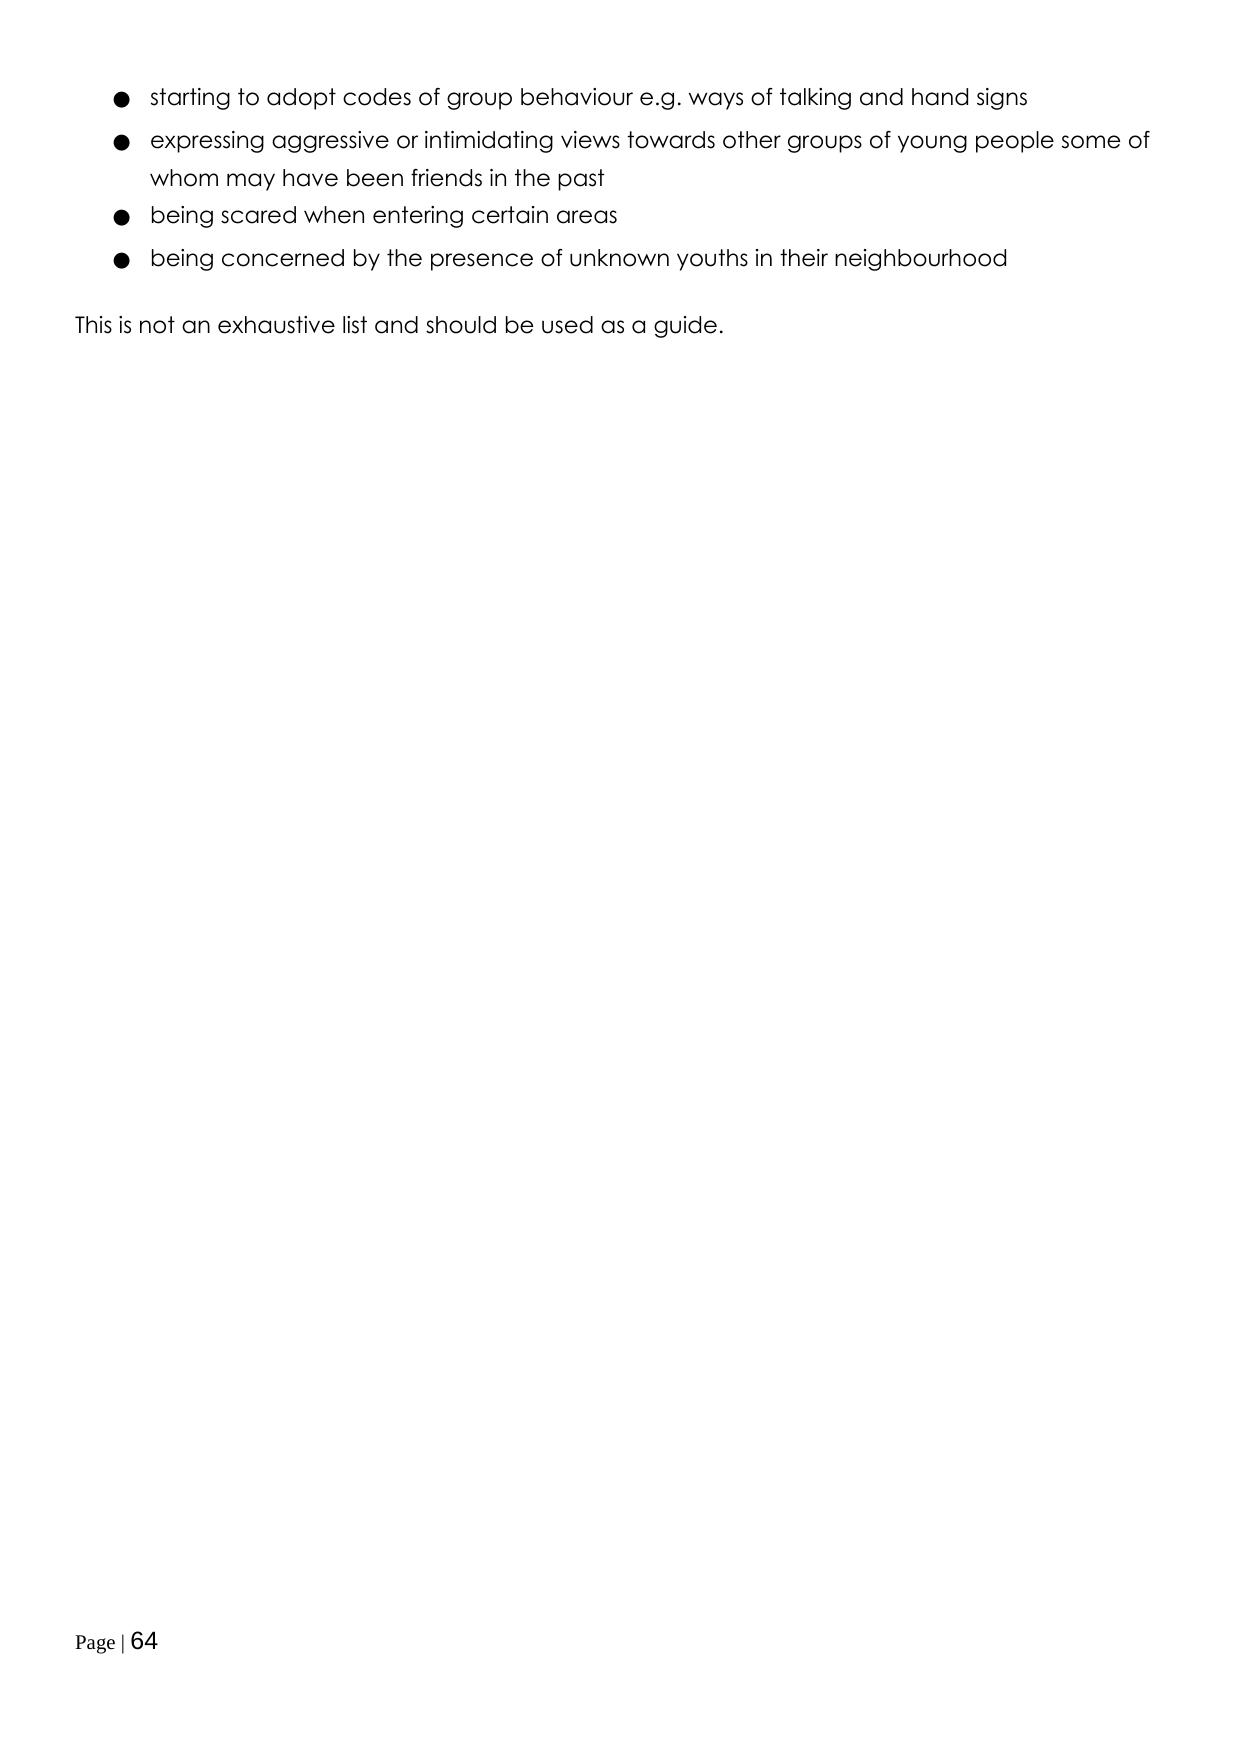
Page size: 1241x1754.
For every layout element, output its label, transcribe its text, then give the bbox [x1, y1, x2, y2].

list being scared when entering certain areas [112, 193, 1165, 236]
list starting to adopt codes of group behaviour e.g. ways of talking and hand signs [112, 75, 1165, 118]
list being concerned by the presence of unknown youths in their neighbourhood [112, 236, 1165, 278]
text This is not an exhaustive list and should be used as a guide. [75, 308, 1165, 340]
list expressing aggressive or intimidating views towards other groups of young people some of whom may have been friends in the past [112, 118, 1165, 193]
